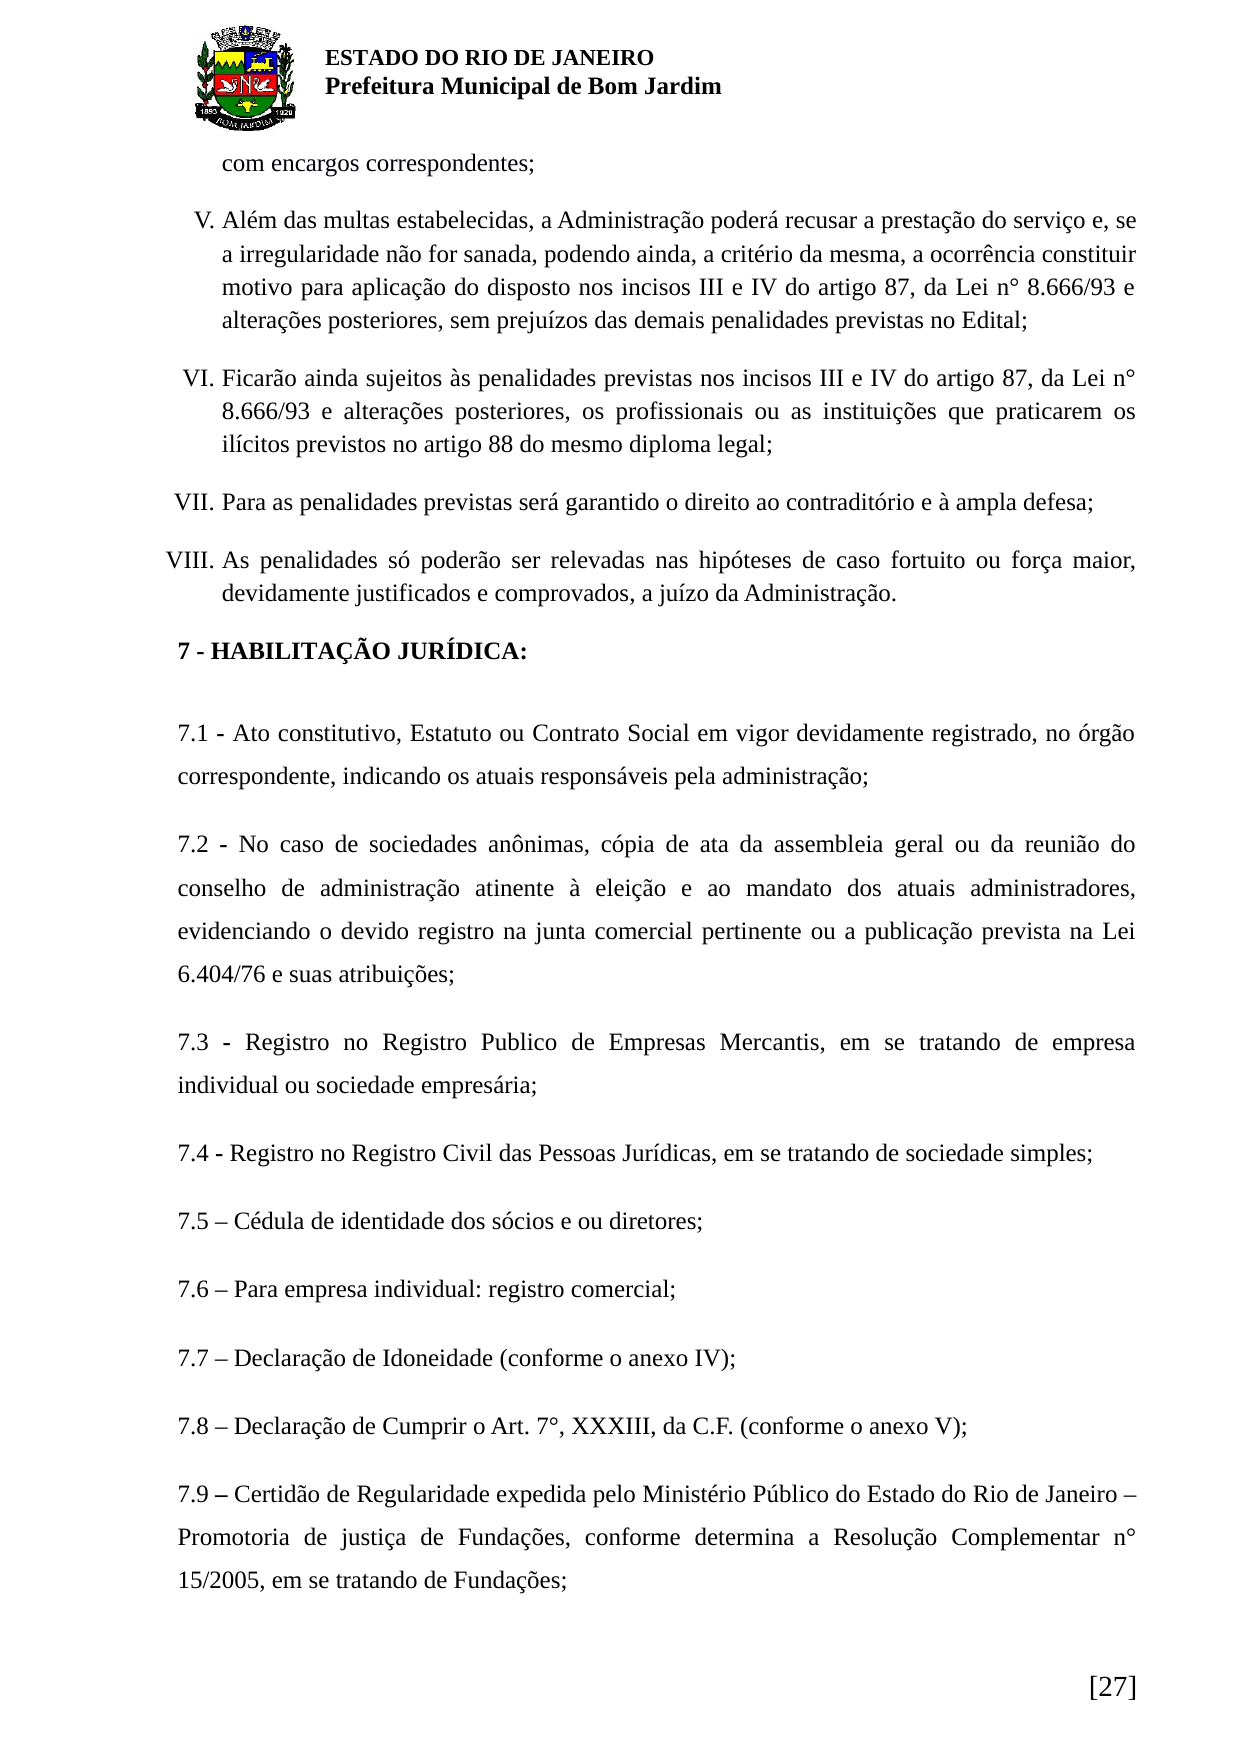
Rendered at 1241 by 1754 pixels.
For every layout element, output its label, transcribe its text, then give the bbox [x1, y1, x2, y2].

list 7.8 – Declaração de Cumprir o Art. 7°, XXXIII, da C.F. (conforme o anexo V); [177, 1411, 1137, 1439]
text 7 - HABILITAÇÃO JURÍDICA: [177, 636, 1137, 664]
list 7.1 - Ato constitutivo, Estatuto ou Contrato Social em vigor devidamente registrado, no órgão correspondente, indicando os atuais responsáveis pela administração; [177, 718, 1137, 790]
list 7.7 – Declaração de Idoneidade (conforme o anexo IV); [177, 1343, 1137, 1371]
list As penalidades só poderão ser relevadas nas hipóteses de caso fortuito ou força maior, devidamente justificados e comprovados, a juízo da Administração. [215, 545, 1137, 607]
list 7.5 – Cédula de identidade dos sócios e ou diretores; [177, 1206, 1137, 1235]
list 7.2 - No caso de sociedades anônimas, cópia de ata da assembleia geral ou da reunião do conselho de administração atinente à eleição e ao mandato dos atuais administradores, evidenciando o devido registro na junta comercial pertinente ou a publicação prevista na Lei 6.404/76 e suas atribuições; [177, 829, 1137, 988]
picture [192, 23, 297, 133]
list 7.9 – Certidão de Regularidade expedida pelo Ministério Público do Estado do Rio de Janeiro – Promotoria de justiça de Fundações, conforme determina a Resolução Complementar n° 15/2005, em se tratando de Fundações; [177, 1479, 1137, 1594]
list Além das multas estabelecidas, a Administração poderá recusar a prestação do serviço e, se a irregularidade não for sanada, podendo ainda, a critério da mesma, a ocorrência constituir motivo para aplicação do disposto nos incisos III e IV do artigo 87, da Lei n° 8.666/93 e alterações posteriores, sem prejuízos das demais penalidades previstas no Edital; [215, 206, 1137, 333]
list 7.4 - Registro no Registro Civil das Pessoas Jurídicas, em se tratando de sociedade simples; [177, 1138, 1137, 1167]
list 7.3 - Registro no Registro Publico de Empresas Mercantis, em se tratando de empresa individual ou sociedade empresária; [177, 1027, 1137, 1099]
list Ficarão ainda sujeitos às penalidades previstas nos incisos III e IV do artigo 87, da Lei n° 8.666/93 e alterações posteriores, os profissionais ou as instituições que praticarem os ilícitos previstos no artigo 88 do mesmo diploma legal; [215, 363, 1137, 457]
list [215, 148, 1137, 176]
list 7.6 – Para empresa individual: registro comercial; [177, 1274, 1137, 1303]
list Para as penalidades previstas será garantido o direito ao contraditório e à ampla defesa; [215, 487, 1137, 516]
